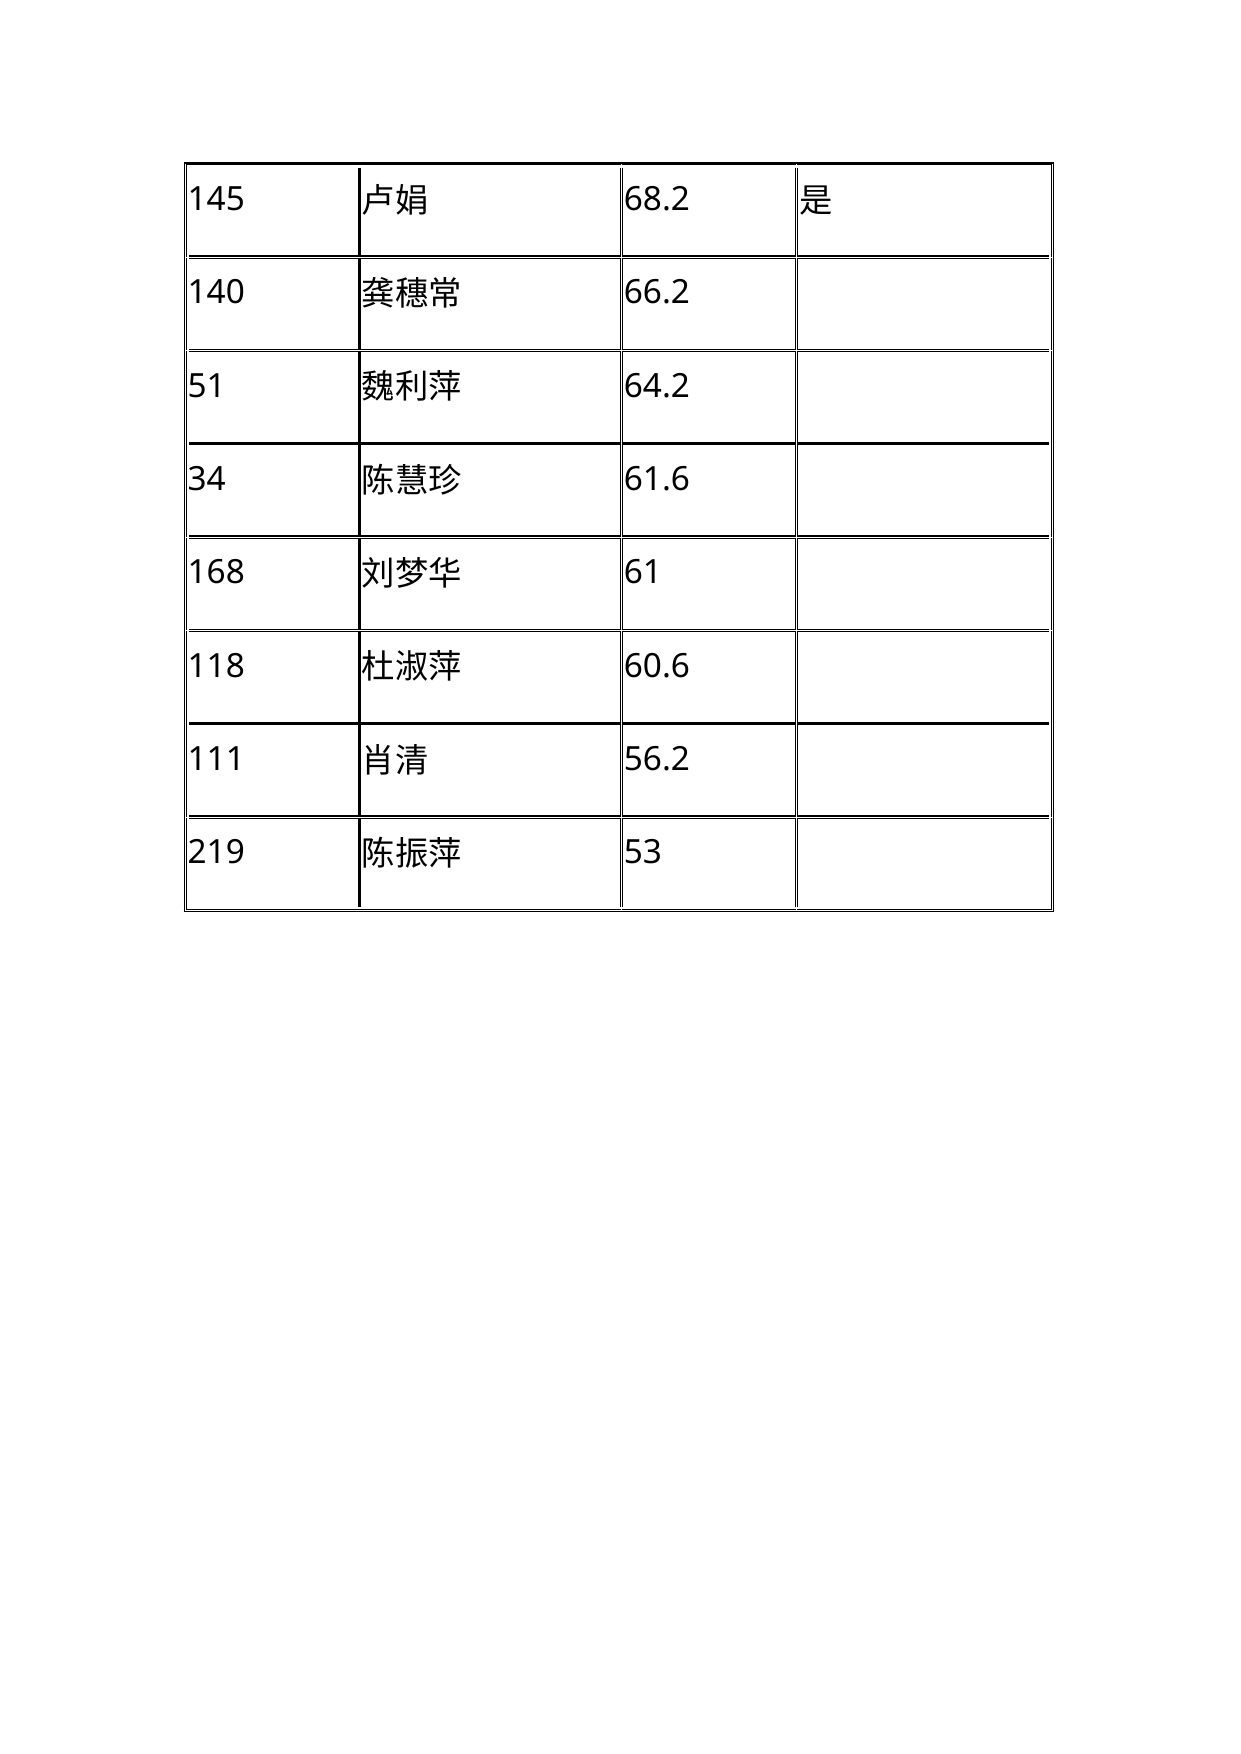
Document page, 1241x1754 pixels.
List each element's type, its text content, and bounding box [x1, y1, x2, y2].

table_cell 61.6 [623, 445, 795, 535]
table_cell 219 [187, 815, 359, 909]
table_cell 刘梦华 [361, 539, 620, 629]
table_cell [798, 255, 1051, 349]
table_cell [798, 722, 1051, 815]
table_cell 肖清 [361, 725, 620, 815]
table_cell 168 [187, 535, 358, 629]
table_cell 118 [185, 629, 359, 722]
table_cell 34 [187, 442, 358, 535]
table_cell 53 [621, 819, 797, 909]
table_cell 龚穗常 [361, 259, 620, 349]
table_cell 60.6 [623, 632, 795, 722]
table_cell 是 [797, 165, 1051, 255]
table_cell 卢娟 [359, 165, 621, 255]
table_cell 61 [623, 539, 795, 629]
table_cell 140 [187, 255, 358, 349]
table_cell [798, 442, 1051, 535]
table_cell [798, 535, 1051, 629]
table_cell 111 [187, 722, 358, 815]
table_cell [797, 349, 1052, 442]
table_cell 陈振萍 [359, 819, 621, 909]
table_cell 68.2 [621, 165, 797, 255]
table_cell 145 [187, 165, 359, 255]
table_cell [797, 815, 1051, 909]
table_cell 56.2 [623, 725, 795, 815]
table_cell 66.2 [623, 259, 795, 349]
table_cell 51 [185, 349, 359, 442]
table_cell 陈慧珍 [361, 445, 620, 535]
table_cell 64.2 [623, 352, 795, 442]
table_cell 魏利萍 [361, 352, 620, 442]
table_cell 杜淑萍 [361, 632, 620, 722]
table_cell [797, 629, 1052, 722]
